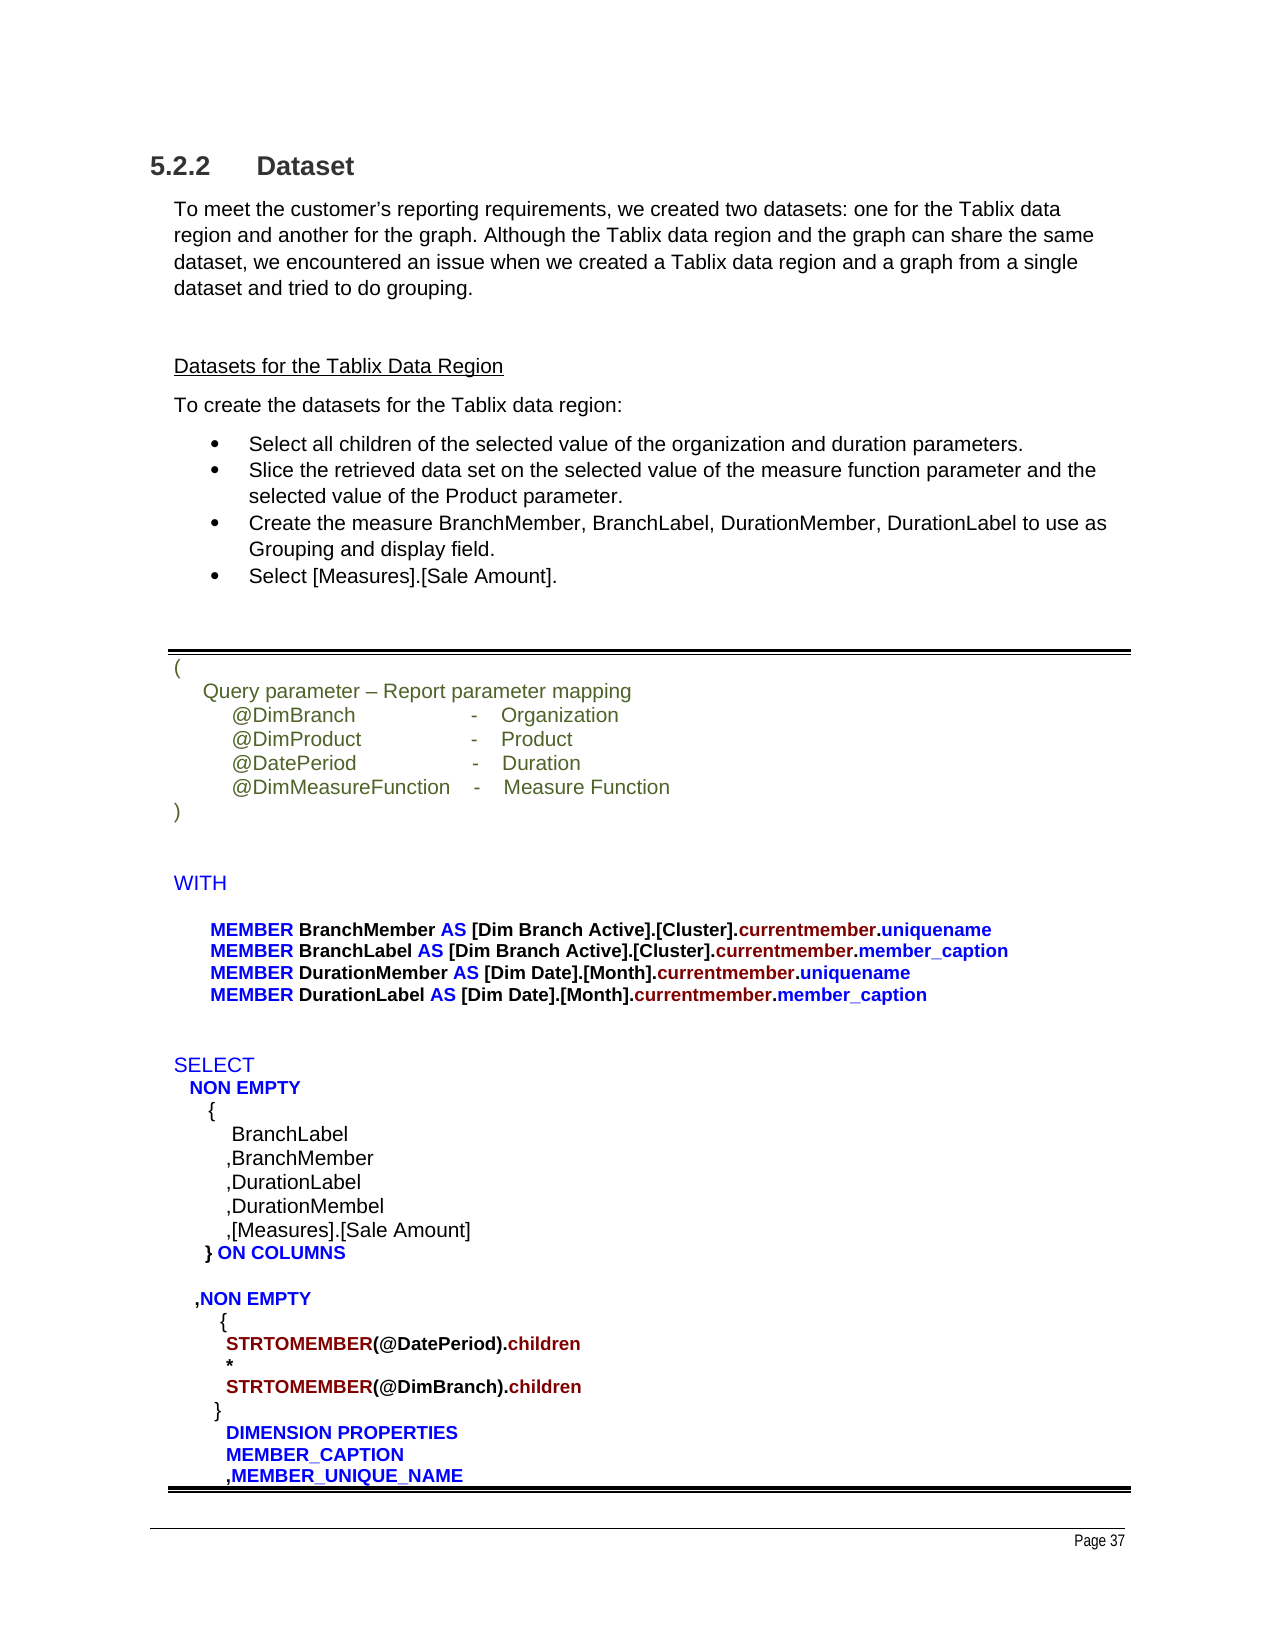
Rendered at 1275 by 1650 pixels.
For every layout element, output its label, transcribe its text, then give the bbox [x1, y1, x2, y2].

list Slice the retrieved data set on the selected value of the measure function parameter and the selected value of the Product parameter. [211, 458, 1125, 508]
list Select [Measures].[Sale Amount]. [211, 563, 1125, 587]
text Datasets for the Tablix Data Region [174, 354, 1125, 378]
list Create the measure BranchMember, BranchLabel, DurationMember, DurationLabel to use as Grouping and display field. [211, 511, 1125, 561]
text To create the datasets for the Tablix data region: [174, 392, 1125, 416]
subtitle Dataset [150, 150, 1125, 181]
text To meet the customer’s reporting requirements, we created two datasets: one for the Tablix data region and another for the graph. Although the Tablix data region and the graph can share the same dataset, we encountered an issue when we created a Tablix data region and a graph from a single dataset and tried to do grouping. [174, 197, 1125, 300]
list Select all children of the selected value of the organization and duration parameters. [211, 431, 1125, 455]
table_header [168, 655, 1131, 1486]
